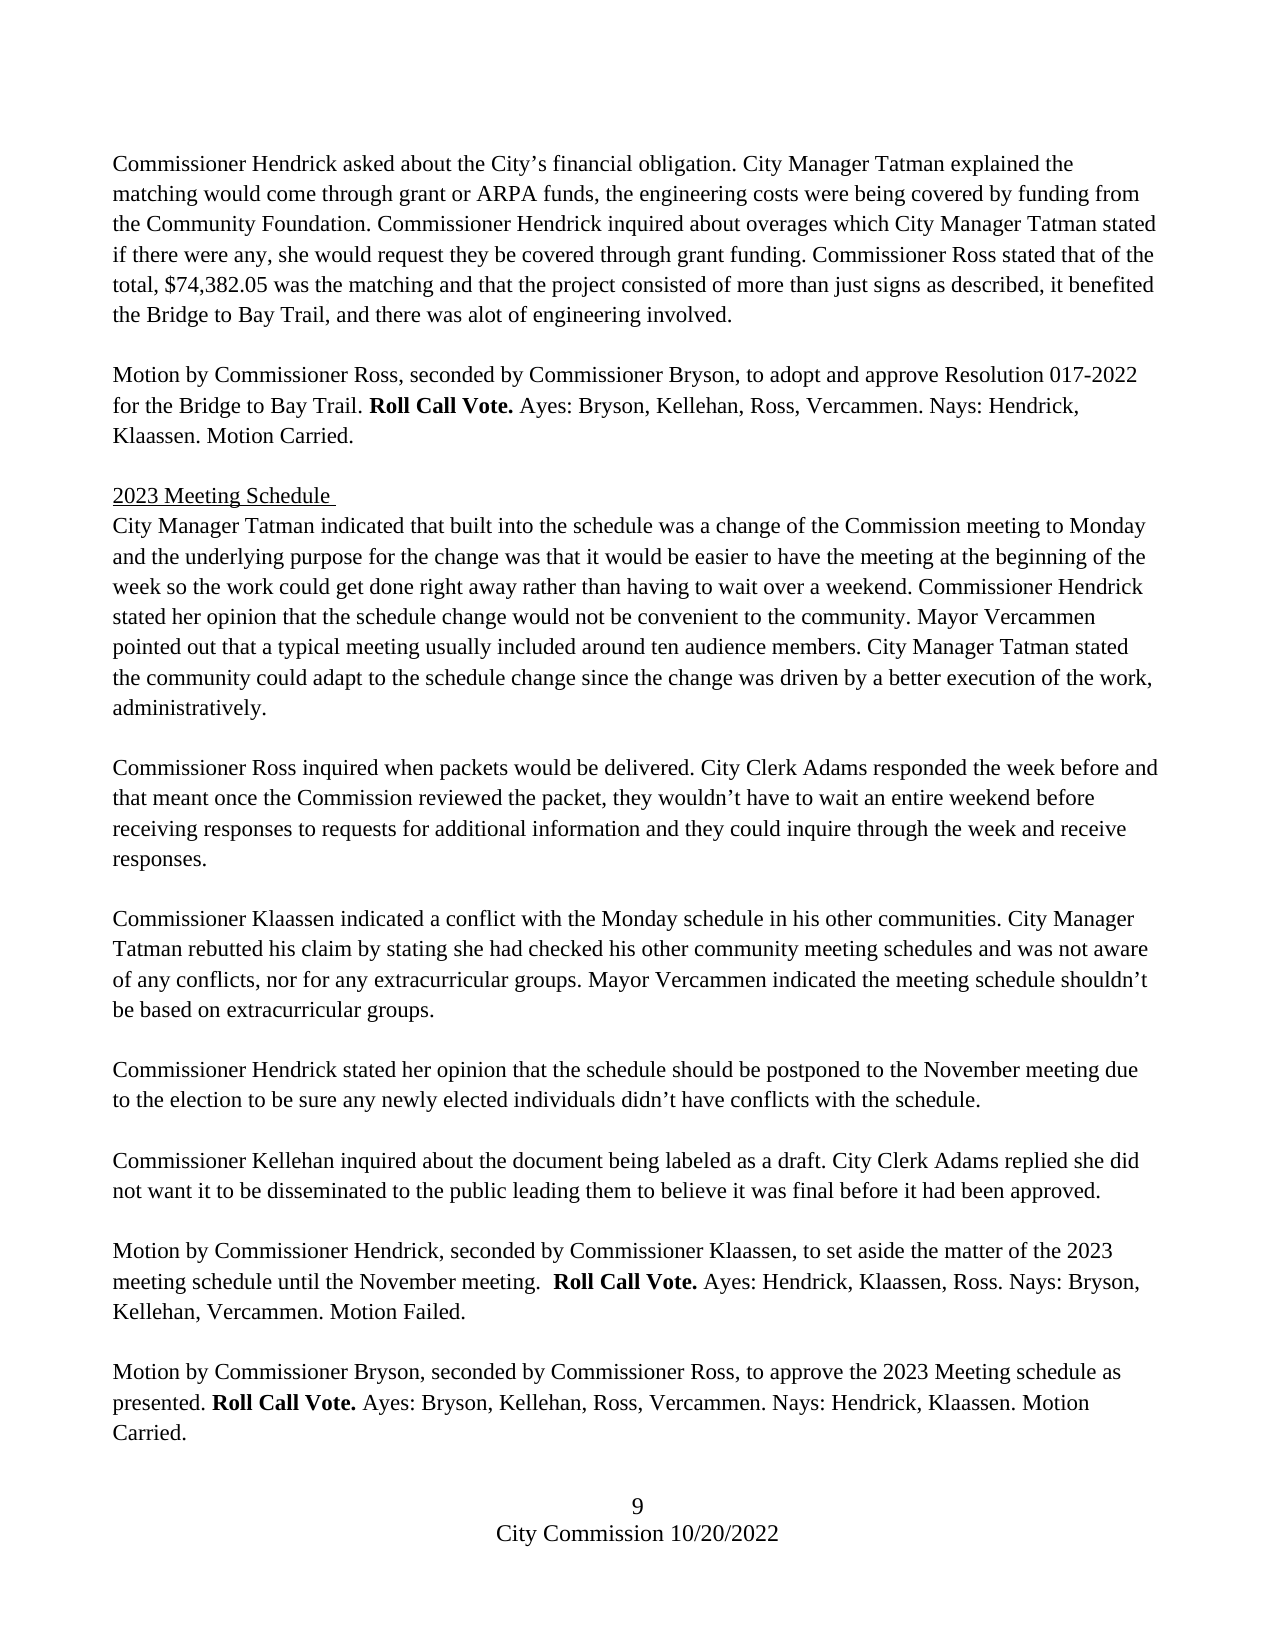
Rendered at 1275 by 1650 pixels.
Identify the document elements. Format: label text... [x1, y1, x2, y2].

text City Manager Tatman indicated that built into the schedule was a change of the Commission meeting to Monday and the underlying purpose for the change was that it would be easier to have the meeting at the beginning of the week so the work could get done right away rather than having to wait over a weekend. Commissioner Hendrick stated her opinion that the schedule change would not be convenient to the community. Mayor Vercammen pointed out that a typical meeting usually included around ten audience members. City Manager Tatman stated the community could adapt to the schedule change since the change was driven by a better execution of the work, administratively. [112, 512, 1162, 720]
text Commissioner Hendrick asked about the City’s financial obligation. City Manager Tatman explained the matching would come through grant or ARPA funds, the engineering costs were being covered by funding from the Community Foundation. Commissioner Hendrick inquired about overages which City Manager Tatman stated if there were any, she would request they be covered through grant funding. Commissioner Ross stated that of the total, $74,382.05 was the matching and that the project consisted of more than just signs as described, it benefited the Bridge to Bay Trail, and there was alot of engineering involved. [112, 150, 1162, 327]
text Motion by Commissioner Bryson, seconded by Commissioner Ross, to approve the 2023 Meeting schedule as presented. Roll Call Vote. Ayes: Bryson, Kellehan, Ross, Vercammen. Nays: Hendrick, Klaassen. Motion Carried. [112, 1358, 1162, 1445]
text Commissioner Hendrick stated her opinion that the schedule should be postponed to the November meeting due to the election to be sure any newly elected individuals didn’t have conflicts with the schedule. [112, 1056, 1162, 1113]
text Motion by Commissioner Ross, seconded by Commissioner Bryson, to adopt and approve Resolution 017-2022 for the Bridge to Bay Trail. Roll Call Vote. Ayes: Bryson, Kellehan, Ross, Vercammen. Nays: Hendrick, Klaassen. Motion Carried. [112, 361, 1162, 448]
text 2023 Meeting Schedule [112, 482, 1162, 509]
text Commissioner Kellehan inquired about the document being labeled as a draft. City Clerk Adams replied she did not want it to be disseminated to the public leading them to believe it was final before it had been approved. [112, 1147, 1162, 1203]
text Commissioner Klaassen indicated a conflict with the Monday schedule in his other communities. City Manager Tatman rebutted his claim by stating she had checked his other community meeting schedules and was not aware of any conflicts, nor for any extracurricular groups. Mayor Vercammen indicated the meeting schedule shouldn’t be based on extracurricular groups. [112, 905, 1162, 1022]
text Commissioner Ross inquired when packets would be delivered. City Clerk Adams responded the week before and that meant once the Commission reviewed the packet, they wouldn’t have to wait an entire weekend before receiving responses to requests for additional information and they could inquire through the week and receive responses. [112, 754, 1162, 871]
text Motion by Commissioner Hendrick, seconded by Commissioner Klaassen, to set aside the matter of the 2023 meeting schedule until the November meeting. Roll Call Vote. Ayes: Hendrick, Klaassen, Ross. Nays: Bryson, Kellehan, Vercammen. Motion Failed. [112, 1237, 1162, 1324]
